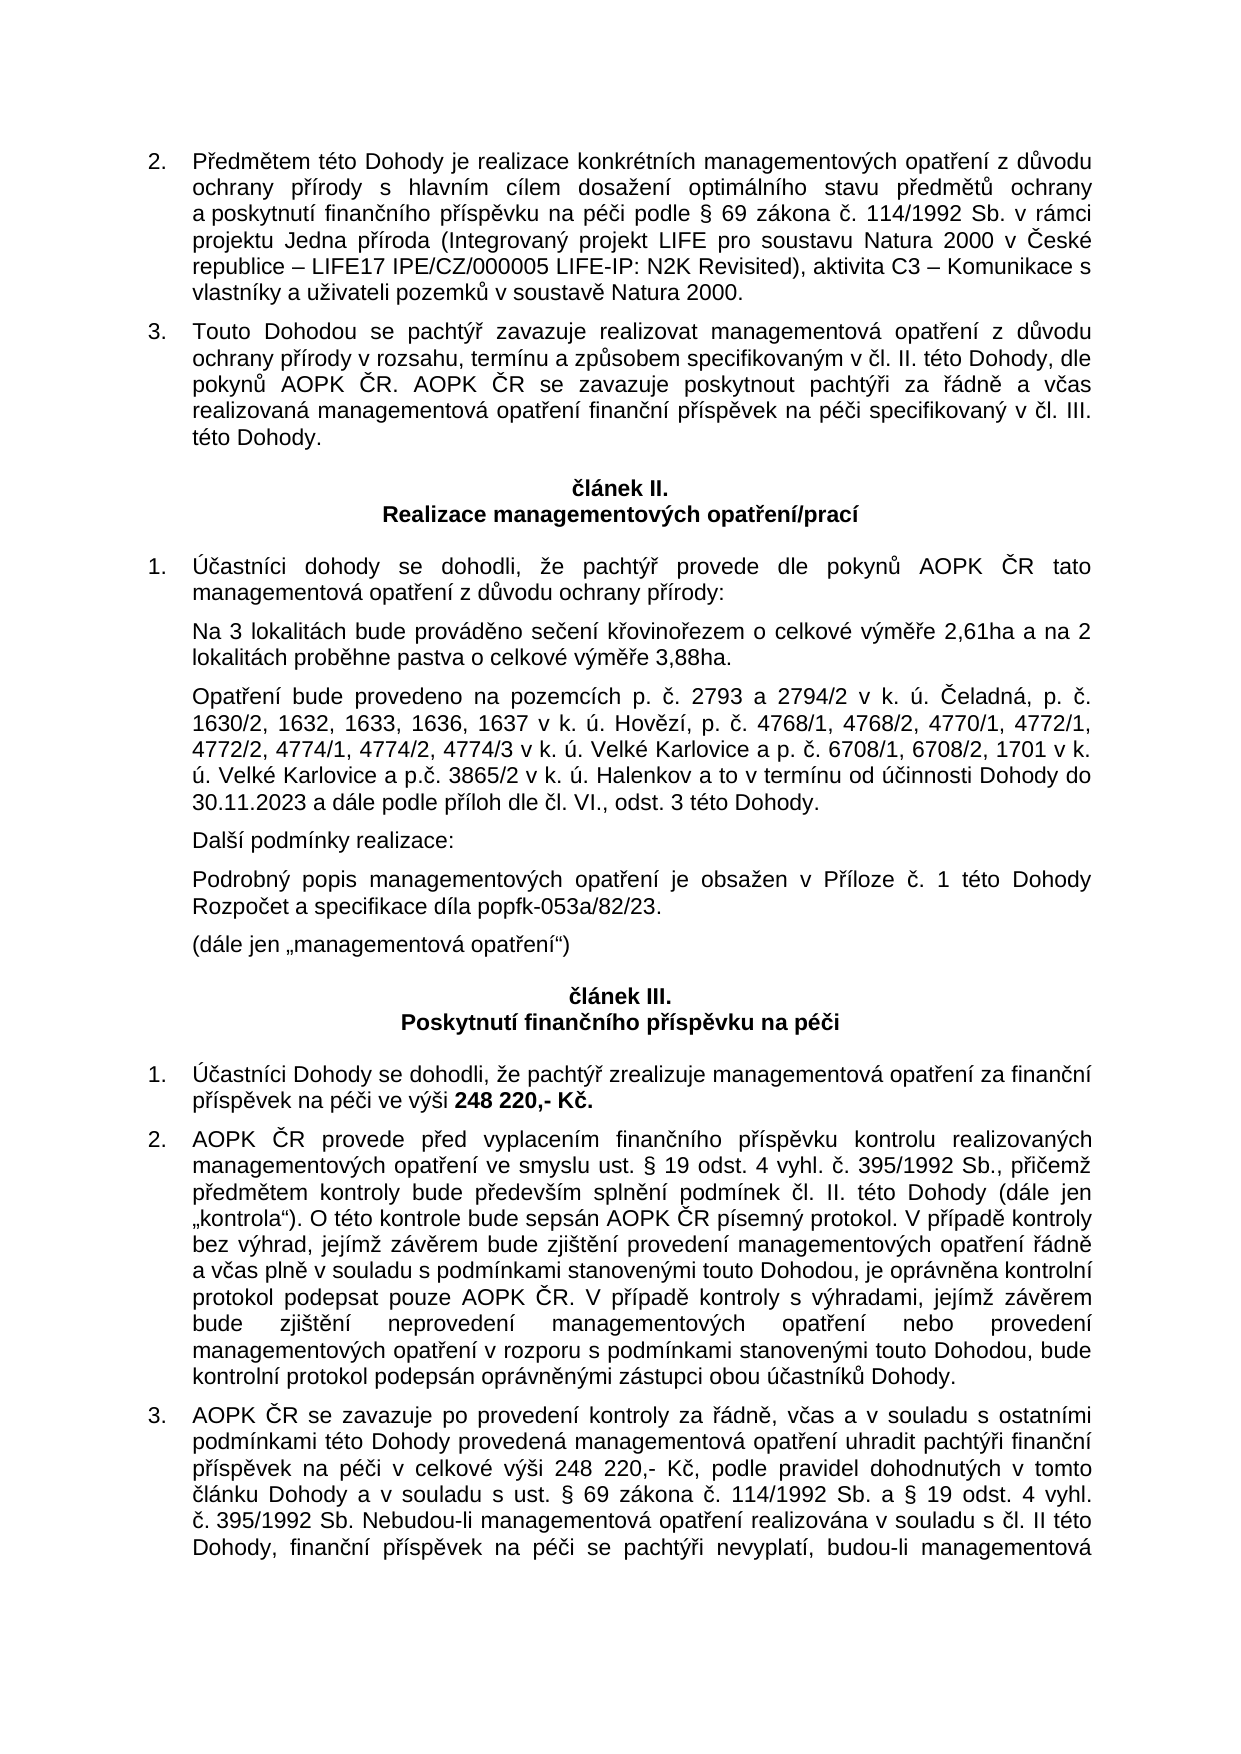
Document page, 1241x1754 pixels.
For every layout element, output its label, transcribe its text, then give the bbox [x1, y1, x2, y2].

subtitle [148, 1402, 1093, 1560]
subtitle Realizace managementových opatření/prací [148, 475, 1093, 528]
subtitle Další podmínky realizace: [192, 827, 1093, 854]
subtitle Na 3 lokalitách bude prováděno sečení křovinořezem o celkové výměře 2,61ha a na 2 lokalitách proběhne pastva o celkové výměře 3,88ha. [192, 618, 1093, 671]
subtitle Účastníci Dohody se dohodli, že pachtýř zrealizuje managementová opatření za finanční příspěvek na péči ve výši 248 220,- Kč. [148, 1061, 1093, 1113]
subtitle Poskytnutí finančního příspěvku na péči [148, 983, 1093, 1036]
subtitle AOPK ČR provede před vyplacením finančního příspěvku kontrolu realizovaných managementových opatření ve smyslu ust. § 19 odst. 4 vyhl. č. 395/1992 Sb., přičemž předmětem kontroly bude především splnění podmínek čl. II. této Dohody (dále jen „kontrola“). O této kontrole bude sepsán AOPK ČR písemný protokol. V případě kontroly bez výhrad, jejímž závěrem bude zjištění provedení managementových opatření řádně a včas plně v souladu s podmínkami stanovenými touto Dohodou, je oprávněna kontrolní protokol podepsat pouze AOPK ČR. V případě kontroly s výhradami, jejímž závěrem bude zjištění neprovedení managementových opatření nebo provedení managementových opatření v rozporu s podmínkami stanovenými touto Dohodou, bude kontrolní protokol podepsán oprávněnými zástupci obou účastníků Dohody. [148, 1126, 1093, 1389]
subtitle Touto Dohodou se pachtýř zavazuje realizovat managementová opatření z důvodu ochrany přírody v rozsahu, termínu a způsobem specifikovaným v čl. II. této Dohody, dle pokynů AOPK ČR. AOPK ČR se zavazuje poskytnout pachtýři za řádně a včas realizovaná managementová opatření finanční příspěvek na péči specifikovaný v čl. III. této Dohody. [148, 318, 1093, 450]
subtitle Podrobný popis managementových opatření je obsažen v Příloze č. 1 této Dohody Rozpočet a specifikace díla popfk-053a/82/23. [192, 866, 1093, 919]
subtitle Účastníci dohody se dohodli, že pachtýř provede dle pokynů AOPK ČR tato managementová opatření z důvodu ochrany přírody: [148, 553, 1093, 605]
subtitle Předmětem této Dohody je realizace konkrétních managementových opatření z důvodu ochrany přírody s hlavním cílem dosažení optimálního stavu předmětů ochrany a poskytnutí finančního příspěvku na péči podle § 69 zákona č. 114/1992 Sb. v rámci projektu Jedna příroda (Integrovaný projekt LIFE pro soustavu Natura 2000 v České republice – LIFE17 IPE/CZ/000005 LIFE-IP: N2K Revisited), aktivita C3 – Komunikace s vlastníky a uživateli pozemků v soustavě Natura 2000. [148, 148, 1093, 306]
subtitle (dále jen „managementová opatření“) [192, 931, 1093, 958]
subtitle Opatření bude provedeno na pozemcích p. č. 2793 a 2794/2 v k. ú. Čeladná, p. č. 1630/2, 1632, 1633, 1636, 1637 v k. ú. Hovězí, p. č. 4768/1, 4768/2, 4770/1, 4772/1, 4772/2, 4774/1, 4774/2, 4774/3 v k. ú. Velké Karlovice a p. č. 6708/1, 6708/2, 1701 v k. ú. Velké Karlovice a p.č. 3865/2 v k. ú. Halenkov a to v termínu od účinnosti Dohody do 30.11.2023 a dále podle příloh dle čl. VI., odst. 3 této Dohody. [192, 683, 1093, 815]
